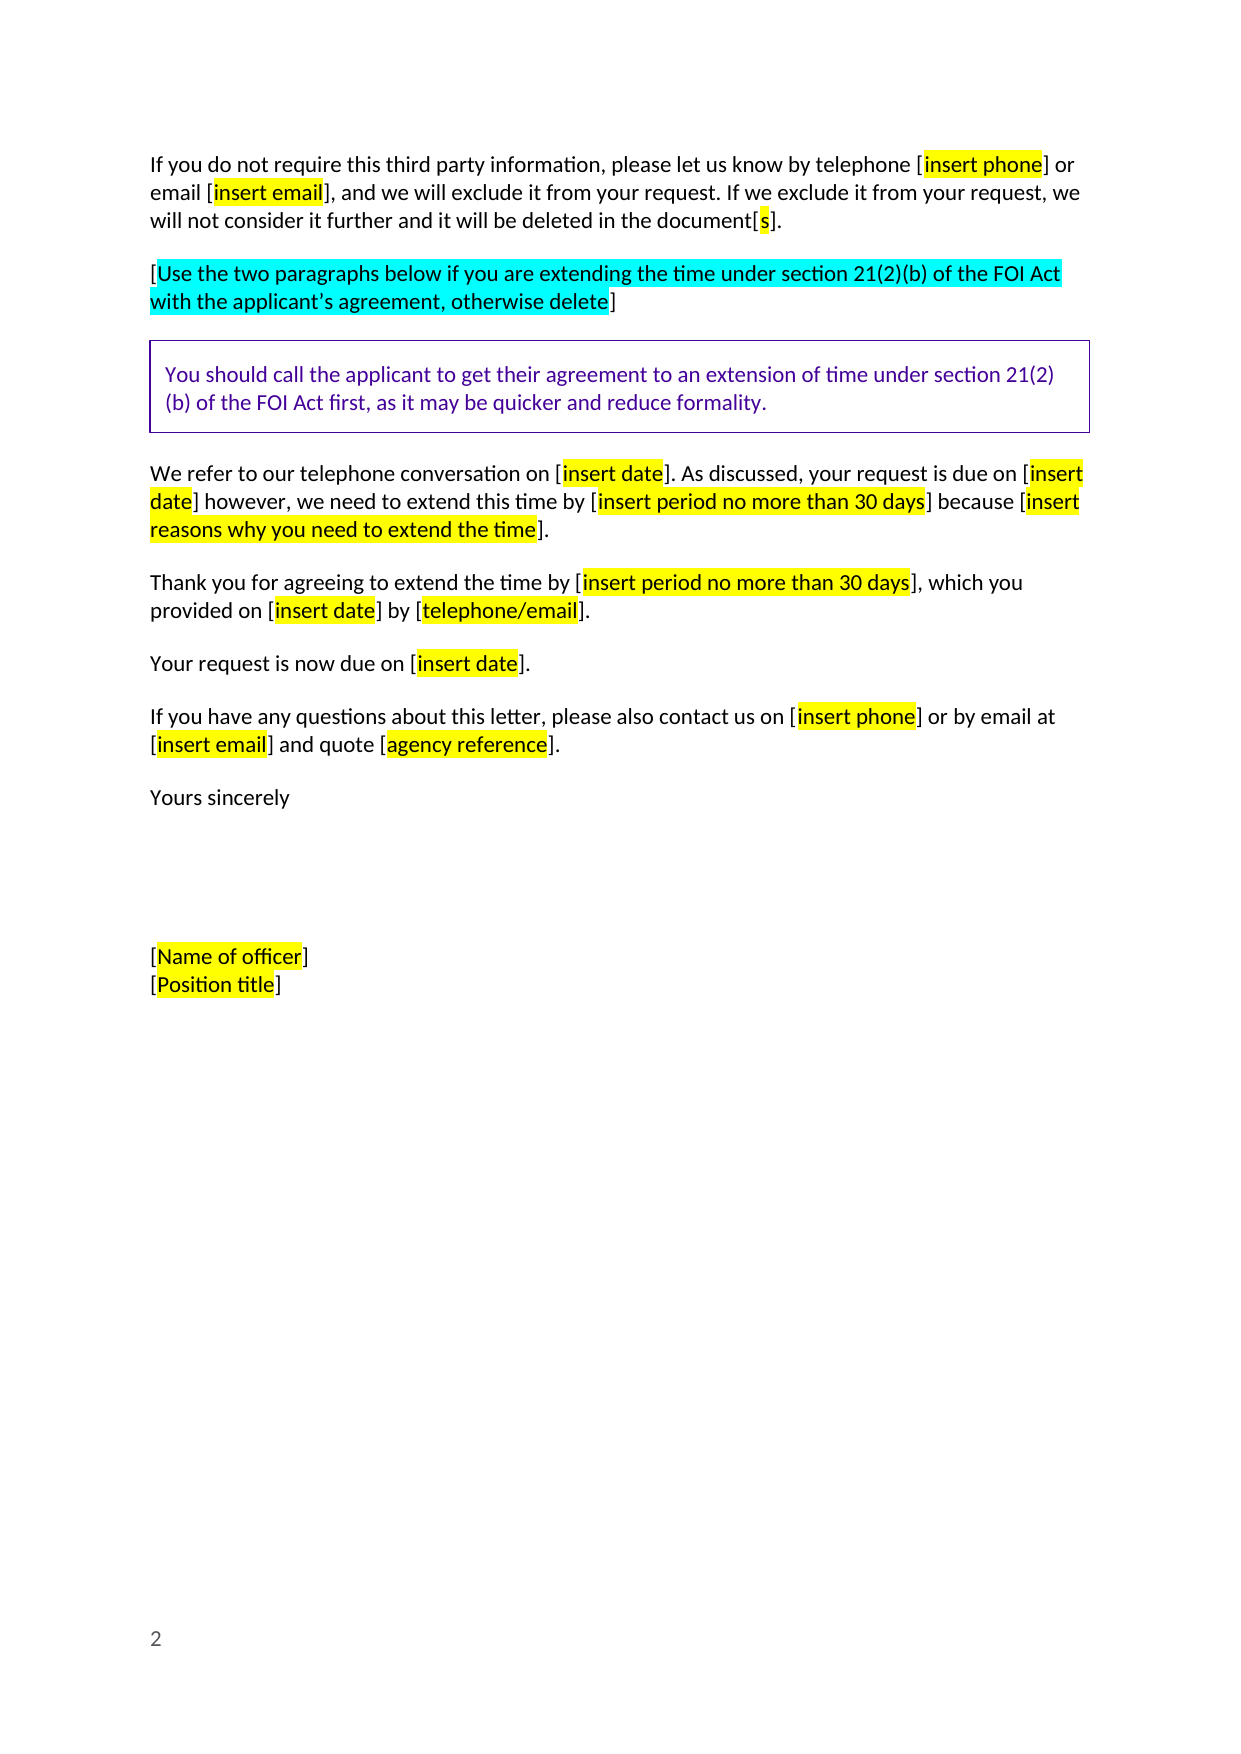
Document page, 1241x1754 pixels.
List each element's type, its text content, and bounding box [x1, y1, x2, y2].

text We refer to our telephone conversation on [insert date]. As discussed, your request is due on [insert date] however, we need to extend this time by [insert period no more than 30 days] because [insert reasons why you need to extend the time]. [150, 459, 1090, 543]
text If you do not require this third party information, please let us know by telephone [insert phone] or email [insert email], and we will exclude it from your request. If we exclude it from your request, we will not consider it further and it will be deleted in the document[s]. [150, 150, 1090, 234]
text Your request is now due on [insert date]. [150, 649, 417, 677]
text Yours sincerely [150, 783, 1090, 811]
text [Use the two paragraphs below if you are extending the time under section 21(2)(b) of the FOI Act with the applicant’s agreement, otherwise delete] [609, 259, 1090, 315]
text If you have any questions about this letter, please also contact us on [insert phone] or by email at [insert email] and quote [agency reference]. [150, 702, 1090, 758]
text Your request is now due on [insert date]. [518, 649, 1090, 677]
text [Name of officer] [302, 942, 1090, 970]
text Thank you for agreeing to extend the time by [insert period no more than 30 days], which you provided on [insert date] by [telephone/email]. [150, 568, 1090, 624]
text [Position title] [274, 970, 1090, 998]
